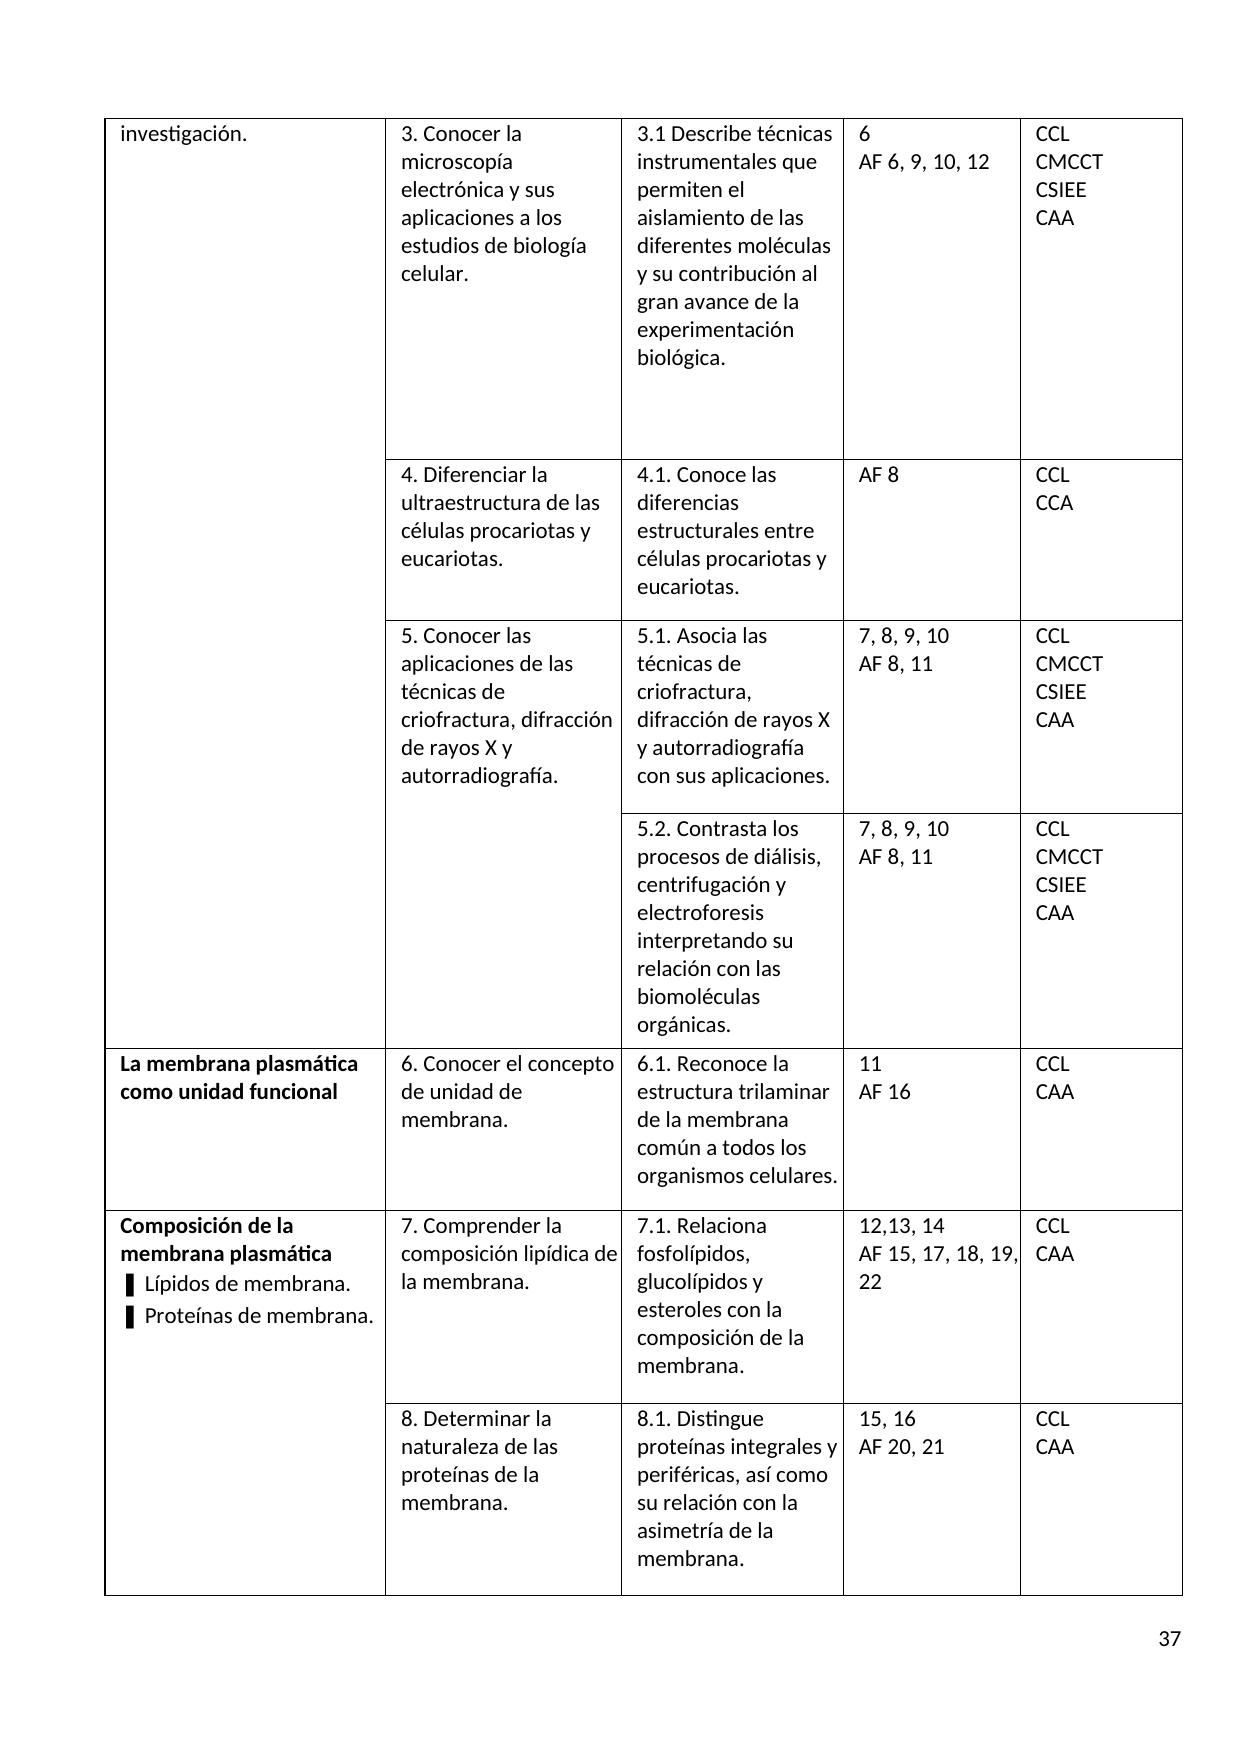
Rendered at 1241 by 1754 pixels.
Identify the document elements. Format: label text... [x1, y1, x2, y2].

table_cell 7. Comprender la composición lipídica de la membrana. [386, 1211, 621, 1403]
table_cell CCL CAA [1021, 1211, 1182, 1403]
table_cell 5.2. Contrasta los procesos de diálisis, centrifugación y electroforesis interpretando su relación con las biomoléculas orgánicas. [622, 814, 843, 1048]
table_cell 7, 8, 9, 10 AF 8, 11 [844, 814, 1020, 1048]
table_cell 5.1. Asocia las técnicas de criofractura, difracción de rayos X y autorradiografía con sus aplicaciones. [622, 621, 843, 813]
table_cell 7, 8, 9, 10 AF 8, 11 [844, 621, 1020, 813]
table_cell 6.1. Reconoce la estructura trilaminar de la membrana común a todos los organismos celulares. [622, 1049, 843, 1210]
table_cell 4.1. Conoce las diferencias estructurales entre células procariotas y eucariotas. [622, 460, 843, 620]
table_cell La membrana plasmática como unidad funcional [106, 1049, 385, 1210]
table_cell 3.1 Describe técnicas instrumentales que permiten el aislamiento de las diferentes moléculas y su contribución al gran avance de la experimentación biológica. [622, 119, 843, 459]
table_cell 8.1. Distingue proteínas integrales y periféricas, así como su relación con la asimetría de la membrana. [622, 1404, 843, 1595]
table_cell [106, 119, 385, 1048]
table_cell 7.1. Relaciona fosfolípidos, glucolípidos y esteroles con la composición de la membrana. [622, 1211, 843, 1403]
table_cell Composición de la membrana plasmática ❚ Lípidos de membrana. ❚ Proteínas de membrana. [106, 1211, 385, 1595]
table_cell CCL CAA [1021, 1049, 1182, 1210]
table_cell CCL CMCCT CSIEE CAA [1021, 621, 1182, 813]
table_cell 15, 16 AF 20, 21 [844, 1404, 1020, 1595]
table_cell CCL CAA [1021, 1404, 1182, 1595]
table_cell 8. Determinar la naturaleza de las proteínas de la membrana. [386, 1404, 621, 1595]
table_cell CCL CMCCT CSIEE CAA [1021, 119, 1182, 459]
table_cell CCL CMCCT CSIEE CAA [1021, 814, 1182, 1048]
table_cell 6. Conocer el concepto de unidad de membrana. [386, 1049, 621, 1210]
table_cell 3. Conocer la microscopía electrónica y sus aplicaciones a los estudios de biología celular. [386, 119, 621, 459]
table_cell 6 AF 6, 9, 10, 12 [844, 119, 1020, 459]
table_cell AF 8 [844, 460, 1020, 620]
table_cell 5. Conocer las aplicaciones de las técnicas de criofractura, difracción de rayos X y autorradiografía. [386, 621, 621, 1048]
table_cell 11 AF 16 [844, 1049, 1020, 1210]
table_cell CCL CCA [1021, 460, 1182, 620]
table_cell 12,13, 14 AF 15, 17, 18, 19, 22 [844, 1211, 1020, 1403]
table_cell 4. Diferenciar la ultraestructura de las células procariotas y eucariotas. [386, 460, 621, 620]
